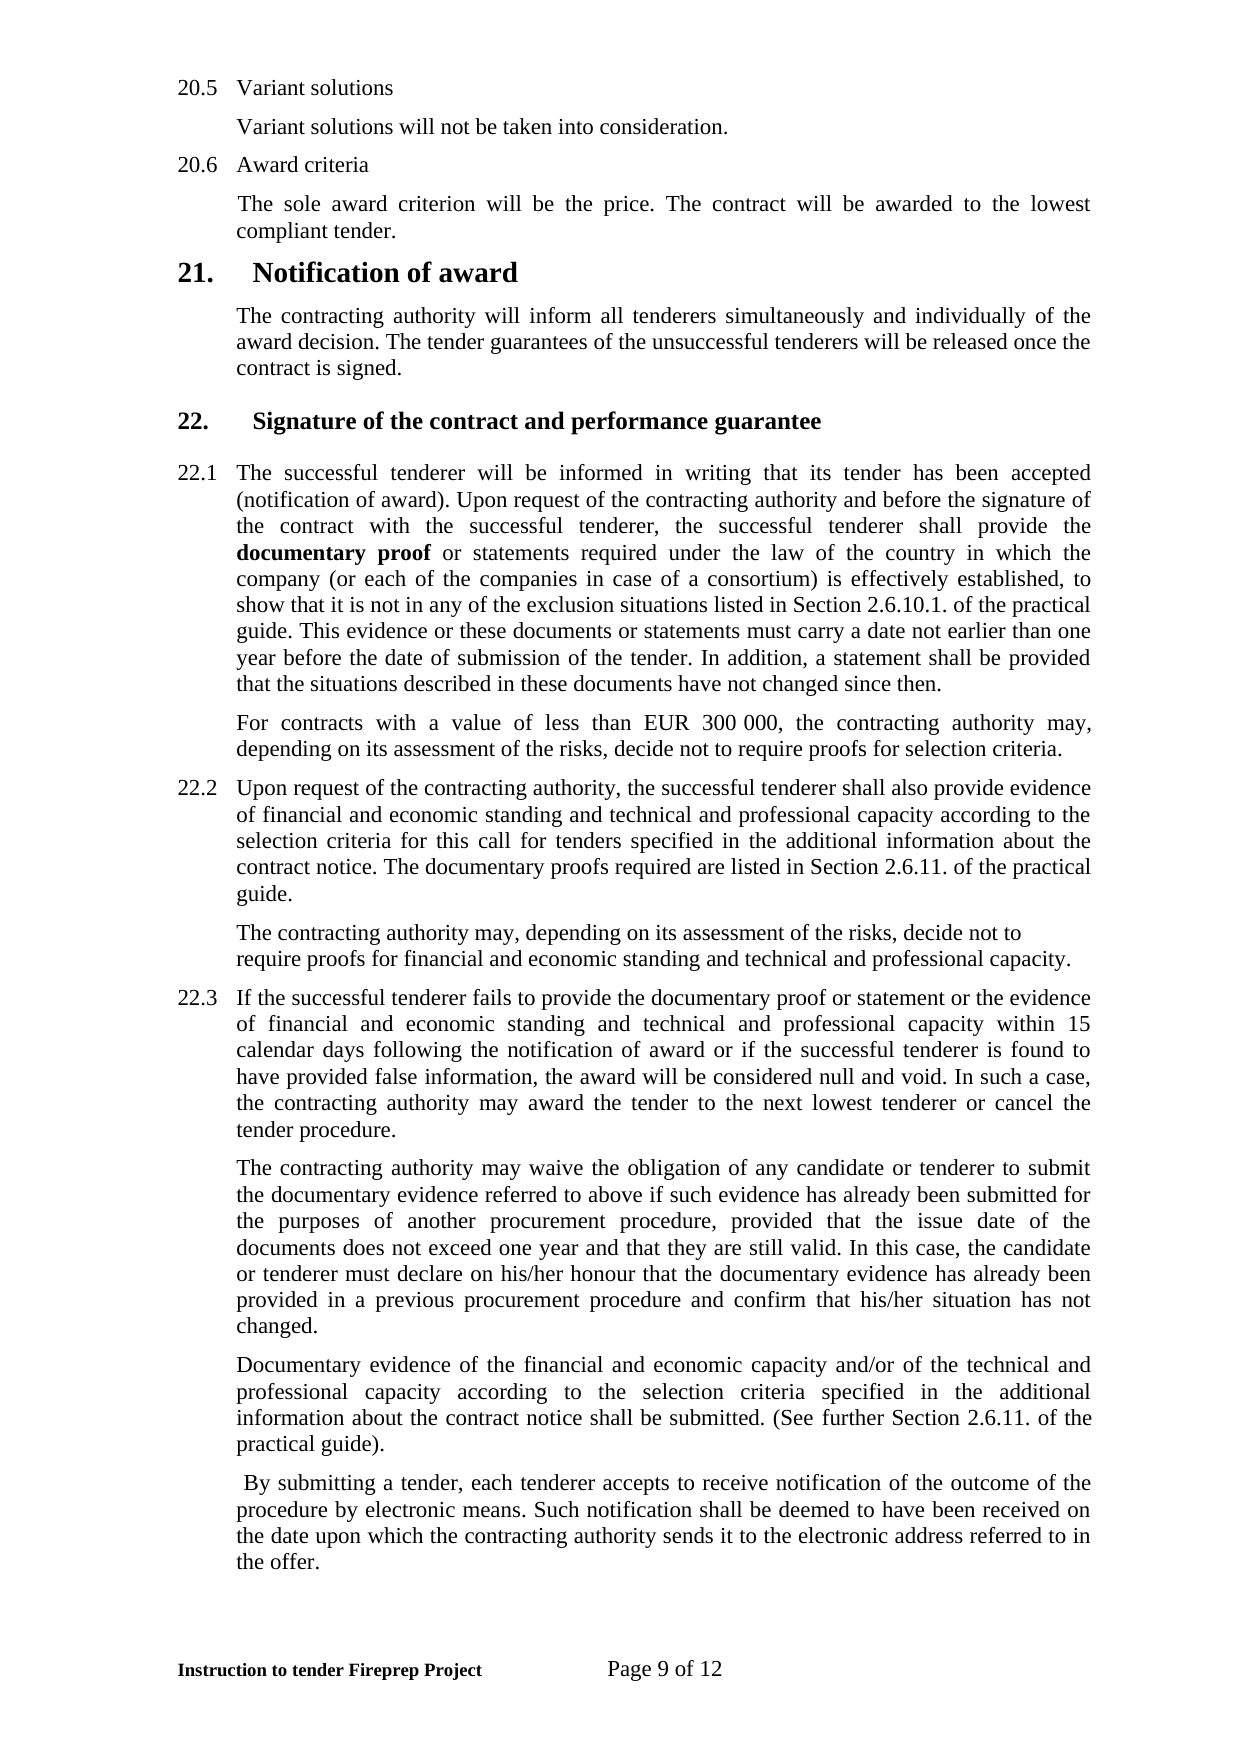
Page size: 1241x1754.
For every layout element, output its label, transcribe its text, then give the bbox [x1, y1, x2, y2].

text The contracting authority may waive the obligation of any candidate or tenderer to submit the documentary evidence referred to above if such evidence has already been submitted for the purposes of another procurement procedure, provided that the issue date of the documents does not exceed one year and that they are still valid. In this case, the candidate or tenderer must declare on his/her honour that the documentary evidence has already been provided in a previous procurement procedure and confirm that his/her situation has not changed. [236, 1154, 1092, 1339]
text 22. Signature of the contract and performance guarantee [177, 406, 1092, 434]
text For contracts with a value of less than EUR 300 000, the contracting authority may, depending on its assessment of the risks, decide not to require proofs for selection criteria. [177, 709, 1092, 762]
text 20.5 Variant solutions [177, 74, 1092, 100]
text 22.2 Upon request of the contracting authority, the successful tenderer shall also provide evidence of financial and economic standing and technical and professional capacity according to the selection criteria for this call for tenders specified in the additional information about the contract notice. The documentary proofs required are listed in Section 2.6.11. of the practical guide. [177, 774, 1092, 906]
text Documentary evidence of the financial and economic capacity and/or of the technical and professional capacity according to the selection criteria specified in the additional information about the contract notice shall be submitted. (See further Section 2.6.11. of the practical guide). [236, 1351, 1092, 1457]
text 21. Notification of award [177, 256, 1092, 289]
text The sole award criterion will be the price. The contract will be awarded to the lowest compliant tender. [236, 190, 1092, 243]
text The contracting authority may, depending on its assessment of the risks, decide not to require proofs for financial and economic standing and technical and professional capacity. [236, 919, 1092, 971]
text The contracting authority will inform all tenderers simultaneously and individually of the award decision. The tender guarantees of the unsuccessful tenderers will be released once the contract is signed. [236, 302, 1092, 381]
text By submitting a tender, each tenderer accepts to receive notification of the outcome of the procedure by electronic means. Such notification shall be deemed to have been received on the date upon which the contracting authority sends it to the electronic address referred to in the offer. [236, 1469, 1092, 1575]
text 22.3 If the successful tenderer fails to provide the documentary proof or statement or the evidence of financial and economic standing and technical and professional capacity within 15 calendar days following the notification of award or if the successful tenderer is found to have provided false information, the award will be considered null and void. In such a case, the contracting authority may award the tender to the next lowest tenderer or cancel the tender procedure. [177, 984, 1092, 1142]
text Variant solutions will not be taken into consideration. [236, 113, 1092, 139]
text 20.6 Award criteria [177, 152, 1092, 178]
text 22.1 The successful tenderer will be informed in writing that its tender has been accepted (notification of award). Upon request of the contracting authority and before the signature of the contract with the successful tenderer, the successful tenderer shall provide the documentary proof or statements required under the law of the country in which the company (or each of the companies in case of a consortium) is effectively established, to show that it is not in any of the exclusion situations listed in Section 2.6.10.1. of the practical guide. This evidence or these documents or statements must carry a date not earlier than one year before the date of submission of the tender. In addition, a statement shall be provided that the situations described in these documents have not changed since then. [177, 459, 1092, 697]
